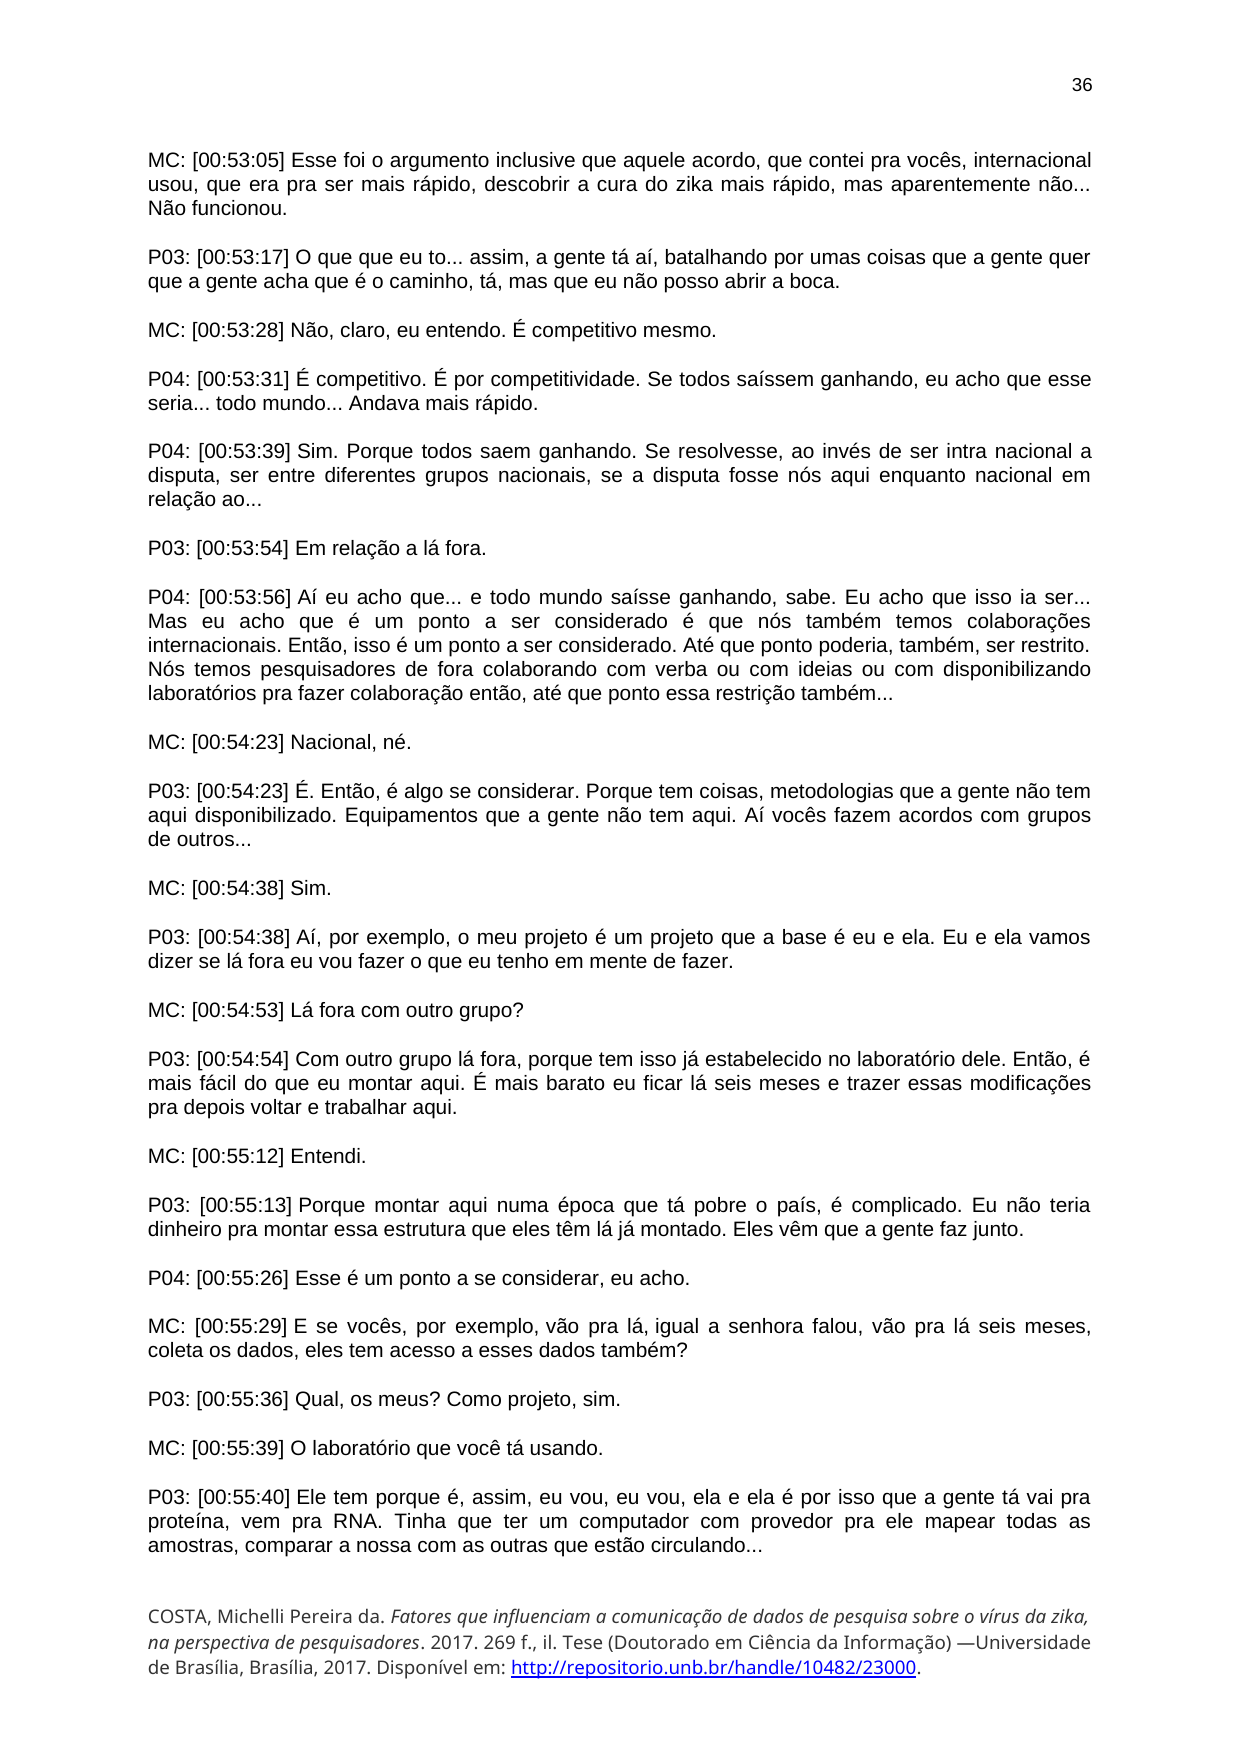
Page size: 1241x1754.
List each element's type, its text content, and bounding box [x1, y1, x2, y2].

text P04: [00:53:31] É competitivo. É por competitividade. Se todos saíssem ganhando, eu acho que esse seria... todo mundo... Andava mais rápido. [148, 366, 1092, 414]
text MC: [00:55:39] O laboratório que você tá usando. [148, 1436, 1092, 1460]
text MC: [00:54:53] Lá fora com outro grupo? [148, 998, 1092, 1022]
text P03: [00:55:40] Ele tem porque é, assim, eu vou, eu vou, ela e ela é por isso que a gente tá vai pra proteína, vem pra RNA. Tinha que ter um computador com provedor pra ele mapear todas as amostras, comparar a nossa com as outras que estão circulando... [148, 1485, 1092, 1557]
text MC: [00:54:38] Sim. [148, 876, 1092, 900]
text MC: [00:53:28] Não, claro, eu entendo. É competitivo mesmo. [148, 317, 1092, 341]
text P03: [00:54:23] É. Então, é algo se considerar. Porque tem coisas, metodologias que a gente não tem aqui disponibilizado. Equipamentos que a gente não tem aqui. Aí vocês fazem acordos com grupos de outros... [148, 779, 1092, 851]
text MC: [00:55:29] E se vocês, por exemplo, vão pra lá, igual a senhora falou, vão pra lá seis meses, coleta os dados, eles tem acesso a esses dados também? [148, 1314, 1092, 1362]
text MC: [00:54:23] Nacional, né. [148, 730, 1092, 754]
text P03: [00:55:36] Qual, os meus? Como projeto, sim. [148, 1387, 1092, 1411]
text P03: [00:54:54] Com outro grupo lá fora, porque tem isso já estabelecido no laboratório dele. Então, é mais fácil do que eu montar aqui. É mais barato eu ficar lá seis meses e trazer essas modificações pra depois voltar e trabalhar aqui. [148, 1047, 1092, 1118]
text MC: [00:53:05] Esse foi o argumento inclusive que aquele acordo, que contei pra vocês, internacional usou, que era pra ser mais rápido, descobrir a cura do zika mais rápido, mas aparentemente não... Não funcionou. [148, 148, 1092, 219]
text P03: [00:53:17] O que que eu to... assim, a gente tá aí, batalhando por umas coisas que a gente quer que a gente acha que é o caminho, tá, mas que eu não posso abrir a boca. [148, 244, 1092, 292]
text P04: [00:55:26] Esse é um ponto a se considerar, eu acho. [148, 1265, 1092, 1289]
text P03: [00:53:54] Em relação a lá fora. [148, 536, 1092, 560]
text P04: [00:53:56] Aí eu acho que... e todo mundo saísse ganhando, sabe. Eu acho que isso ia ser... Mas eu acho que é um ponto a ser considerado é que nós também temos colaborações internacionais. Então, isso é um ponto a ser considerado. Até que ponto poderia, também, ser restrito. Nós temos pesquisadores de fora colaborando com verba ou com ideias ou com disponibilizando laboratórios pra fazer colaboração então, até que ponto essa restrição também... [148, 585, 1092, 705]
text P04: [00:53:39] Sim. Porque todos saem ganhando. Se resolvesse, ao invés de ser intra nacional a disputa, ser entre diferentes grupos nacionais, se a disputa fosse nós aqui enquanto nacional em relação ao... [148, 439, 1092, 511]
text P03: [00:54:38] Aí, por exemplo, o meu projeto é um projeto que a base é eu e ela. Eu e ela vamos dizer se lá fora eu vou fazer o que eu tenho em mente de fazer. [148, 925, 1092, 973]
text MC: [00:55:12] Entendi. [148, 1143, 1092, 1167]
text P03: [00:55:13] Porque montar aqui numa época que tá pobre o país, é complicado. Eu não teria dinheiro pra montar essa estrutura que eles têm lá já montado. Eles vêm que a gente faz junto. [148, 1192, 1092, 1240]
